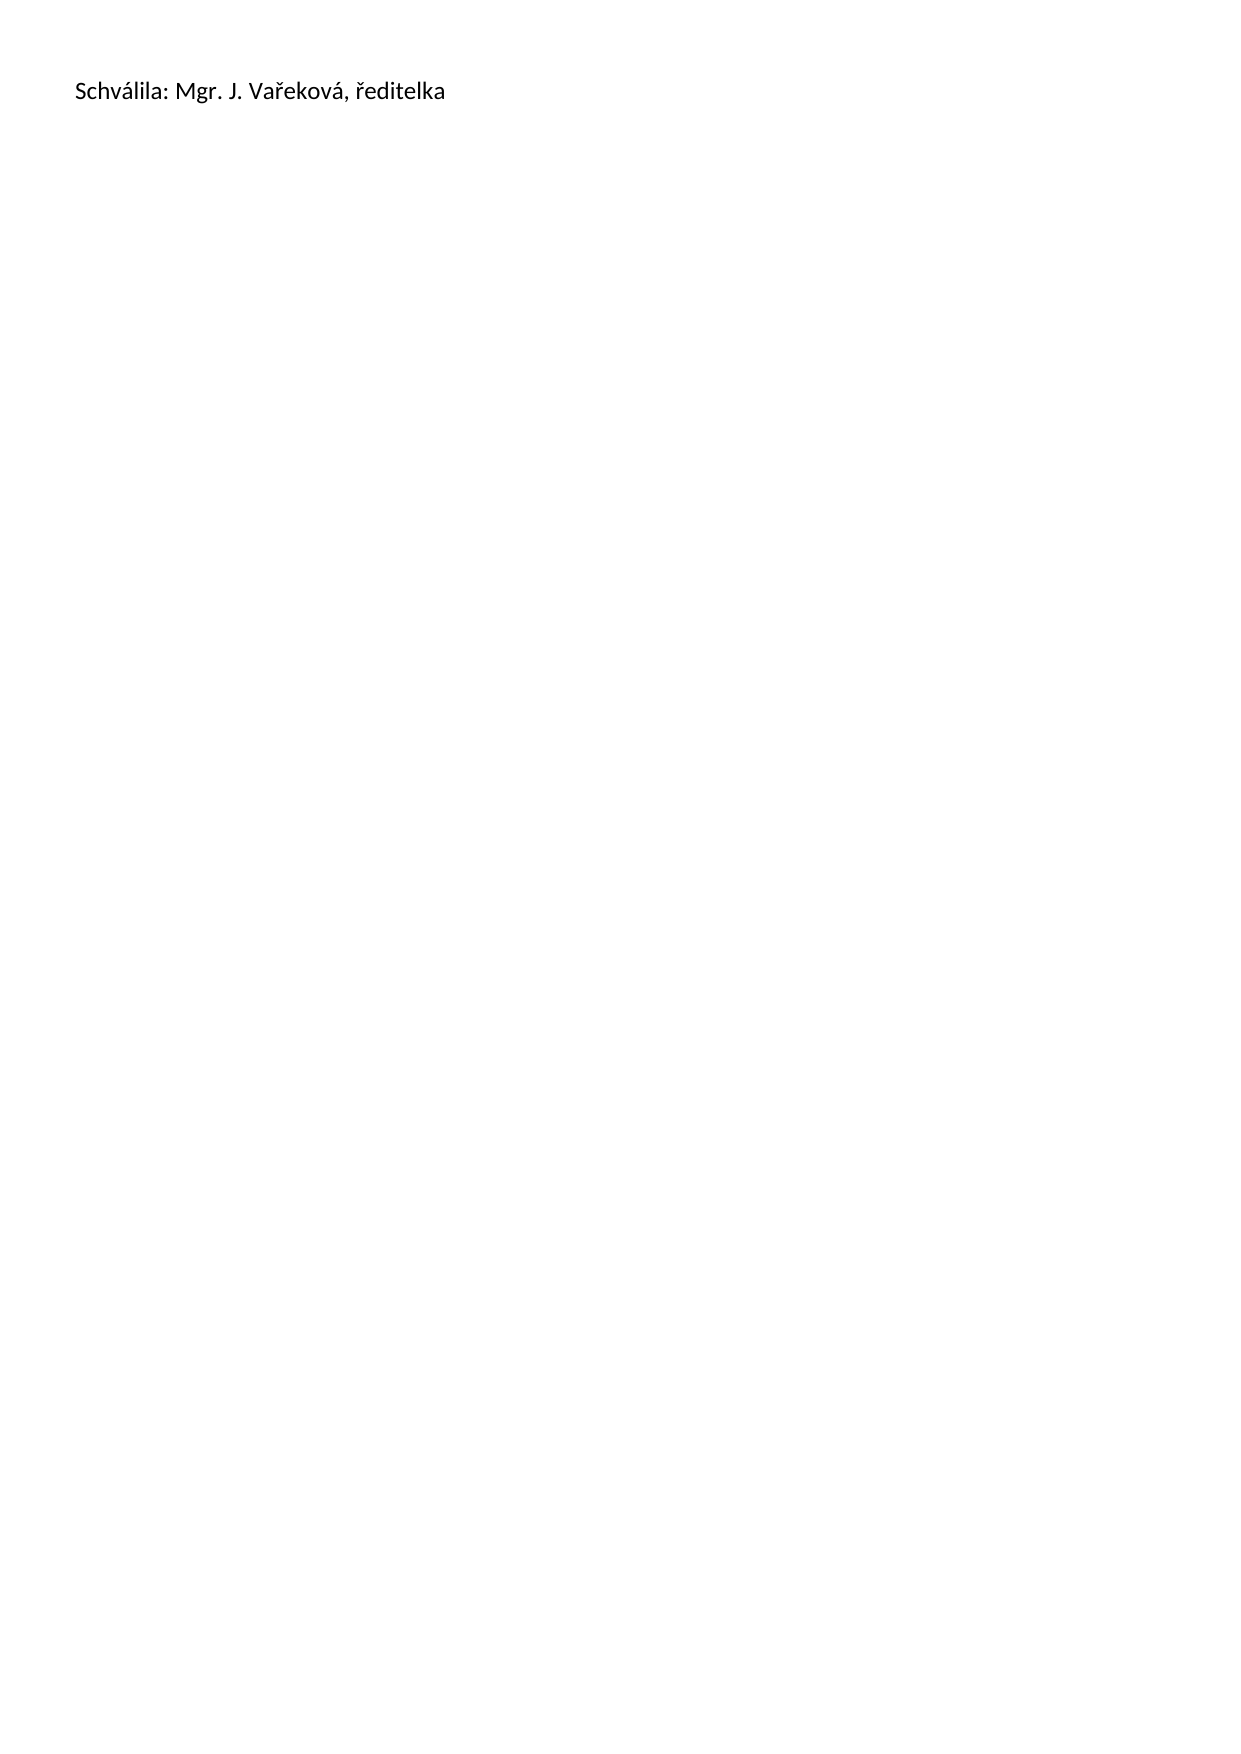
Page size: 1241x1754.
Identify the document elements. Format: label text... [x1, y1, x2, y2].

text Schválila: Mgr. J. Vařeková, ředitelka [75, 75, 1165, 106]
